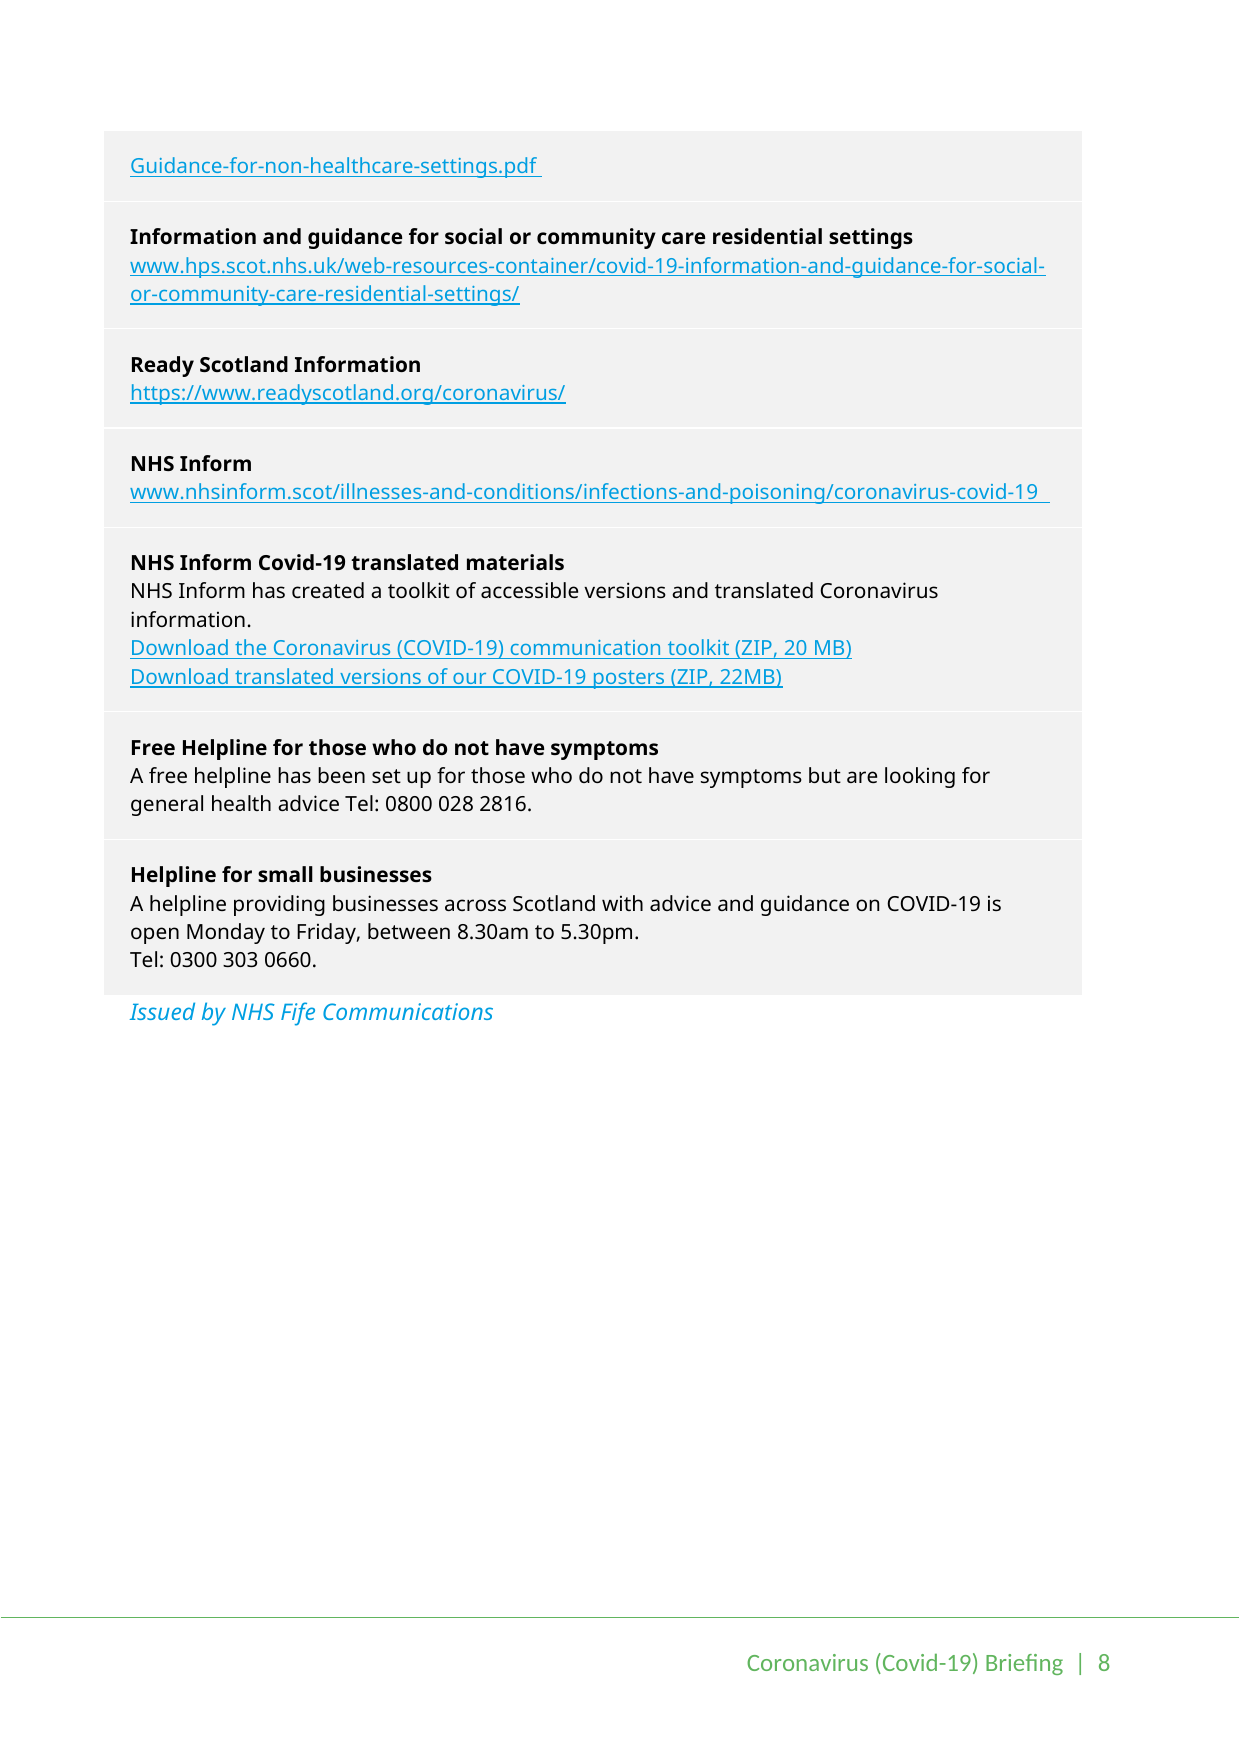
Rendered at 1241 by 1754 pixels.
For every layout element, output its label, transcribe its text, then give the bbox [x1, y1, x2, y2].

table_cell Free Helpline for those who do not have symptoms A free helpline has been set up for those who do not have symptoms but are looking for general health advice Tel: 0800 028 2816. [104, 712, 1082, 839]
table_cell Helpline for small businesses A helpline providing businesses across Scotland with advice and guidance on COVID-19 is open Monday to Friday, between 8.30am to 5.30pm. Tel: 0300 303 0660. [104, 840, 1082, 995]
table_cell NHS Inform www.nhsinform.scot/illnesses-and-conditions/infections-and-poisoning/coronavirus-covid-19 [104, 429, 1082, 527]
text Issued by NHS Fife Communications [130, 996, 1110, 1027]
table_cell NHS Inform Covid-19 translated materials NHS Inform has created a toolkit of accessible versions and translated Coronavirus information. Download the Coronavirus (COVID-19) communication toolkit (ZIP, 20 MB) Download translated versions of our COVID-19 posters (ZIP, 22MB) [104, 528, 1082, 711]
table_cell Ready Scotland Information https://www.readyscotland.org/coronavirus/ [104, 329, 1082, 427]
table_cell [104, 131, 1082, 201]
table_cell Information and guidance for social or community care residential settings www.hps.scot.nhs.uk/web-resources-container/covid-19-information-and-guidance-for-social-or-community-care-residential-settings/ [104, 202, 1082, 328]
